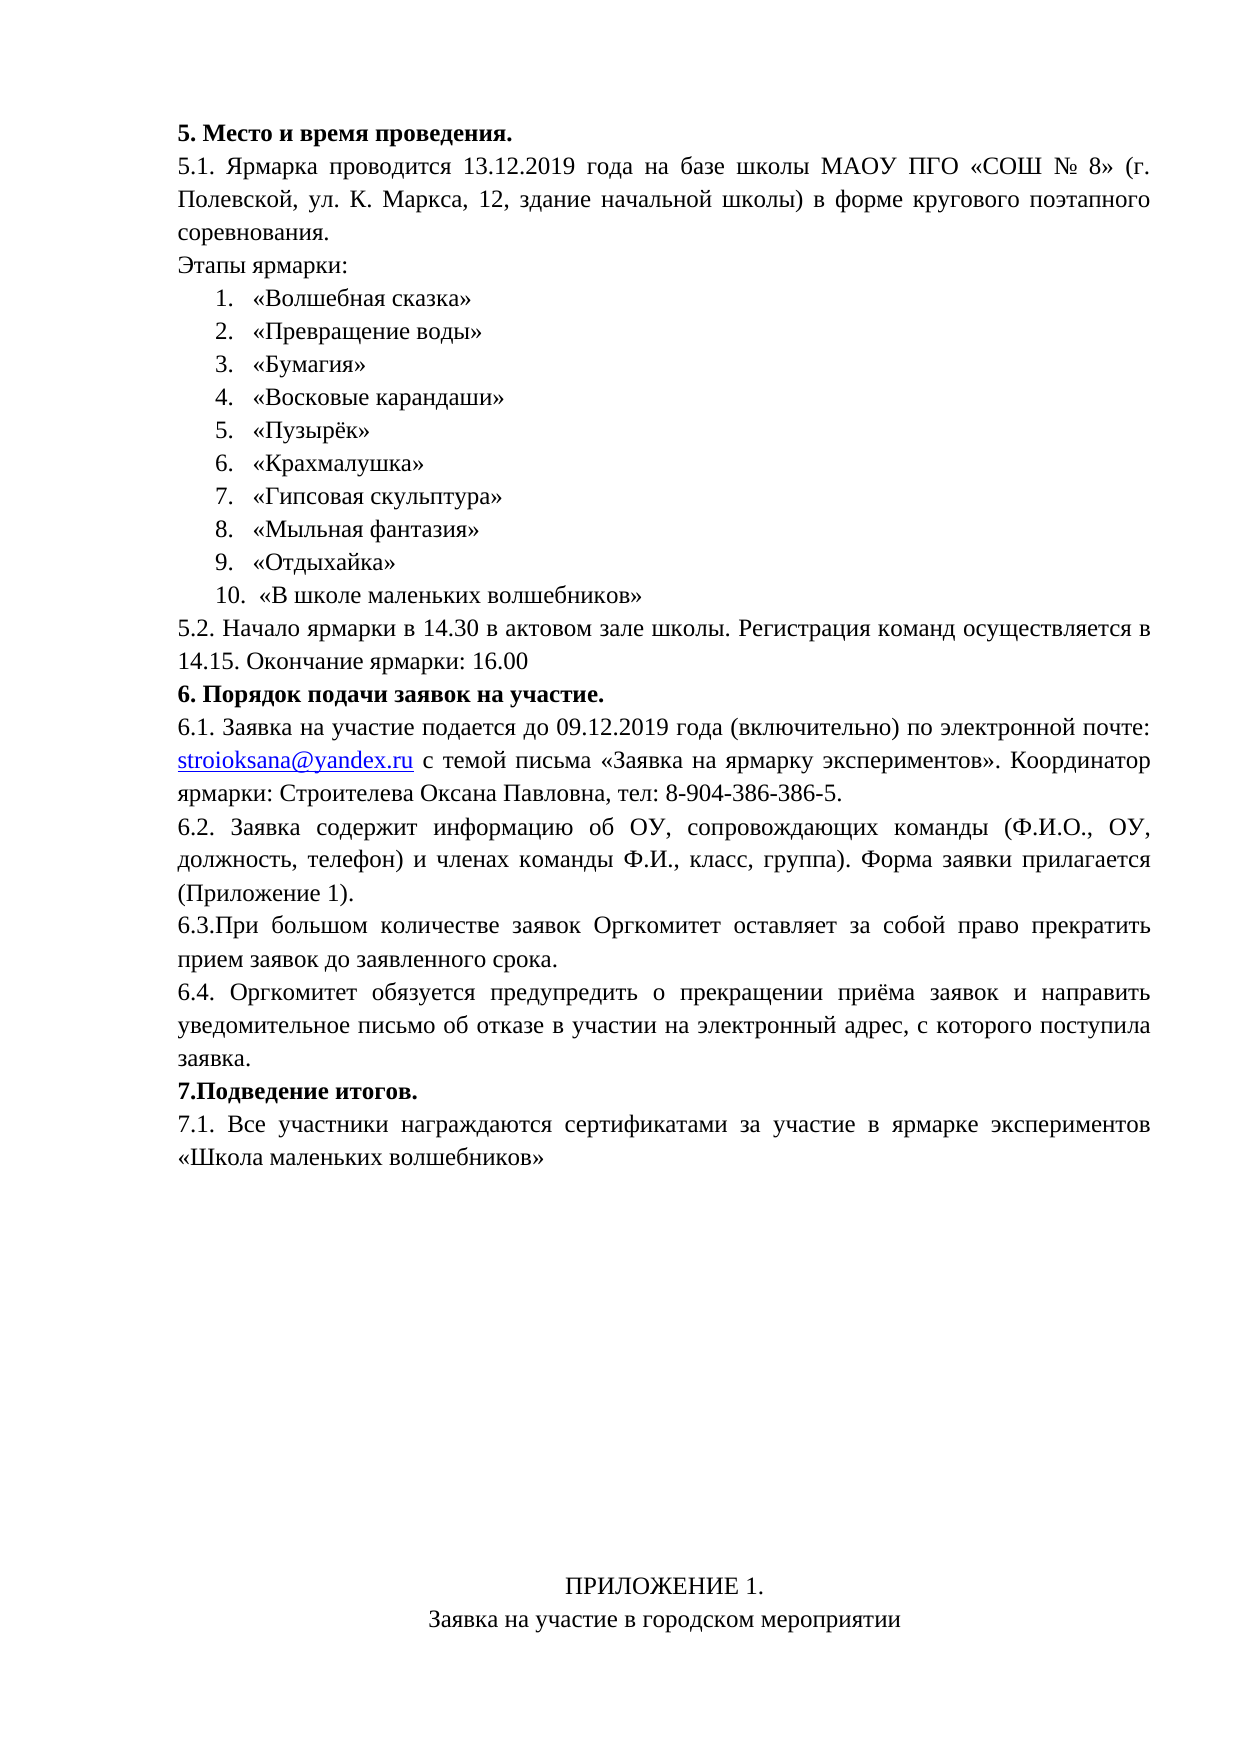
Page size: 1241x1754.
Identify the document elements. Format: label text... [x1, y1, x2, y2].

list «Пузырёк» [215, 415, 1152, 444]
text Заявка на участие в городском мероприятии [177, 1604, 1152, 1633]
text 6. Порядок подачи заявок на участие. [177, 679, 1152, 708]
text Этапы ярмарки: [177, 250, 1152, 279]
text 6.2. Заявка содержит информацию об ОУ, сопровождающих команды (Ф.И.О., ОУ, должность, телефон) и членах команды Ф.И., класс, группа). Форма заявки прилагается (Приложение 1). [177, 812, 1152, 906]
text 6.3.При большом количестве заявок Оргкомитет оставляет за собой право прекратить прием заявок до заявленного срока. [177, 911, 1152, 972]
text 6.4. Оргкомитет обязуется предупредить о прекращении приёма заявок и направить уведомительное письмо об отказе в участии на электронный адрес, с которого поступила заявка. [177, 977, 1152, 1071]
text 5.1. Ярмарка проводится 13.12.2019 года на базе школы МАОУ ПГО «СОШ № 8» (г. Полевской, ул. К. Маркса, 12, здание начальной школы) в форме кругового поэтапного соревнования. [177, 151, 1152, 246]
text 5. Место и время проведения. [177, 118, 1152, 147]
text 6.1. Заявка на участие подается до 09.12.2019 года (включительно) по электронной почте: stroioksana@yandex.ru с темой письма «Заявка на ярмарку экспериментов». Координатор ярмарки: Строителева Оксана Павловна, тел: 8-904-386-386-5. [177, 712, 1152, 807]
text 7.Подведение итогов. [177, 1076, 1152, 1104]
text ПРИЛОЖЕНИЕ 1. [177, 1571, 1152, 1600]
list «Гипсовая скульптура» [215, 481, 1152, 510]
list «Бумагия» [215, 349, 1152, 378]
list «Мыльная фантазия» [215, 514, 1152, 543]
list «Волшебная сказка» [215, 283, 1152, 312]
list «В школе маленьких волшебников» [215, 580, 1152, 609]
list «Восковые карандаши» [215, 382, 1152, 411]
list «Превращение воды» [215, 316, 1152, 345]
text 5.2. Начало ярмарки в 14.30 в актовом зале школы. Регистрация команд осуществляется в 14.15. Окончание ярмарки: 16.00 [177, 613, 1152, 675]
list «Крахмалушка» [215, 448, 1152, 477]
list «Отдыхайка» [215, 547, 1152, 576]
text 7.1. Все участники награждаются сертификатами за участие в ярмарке экспериментов «Школа маленьких волшебников» [177, 1109, 1152, 1171]
